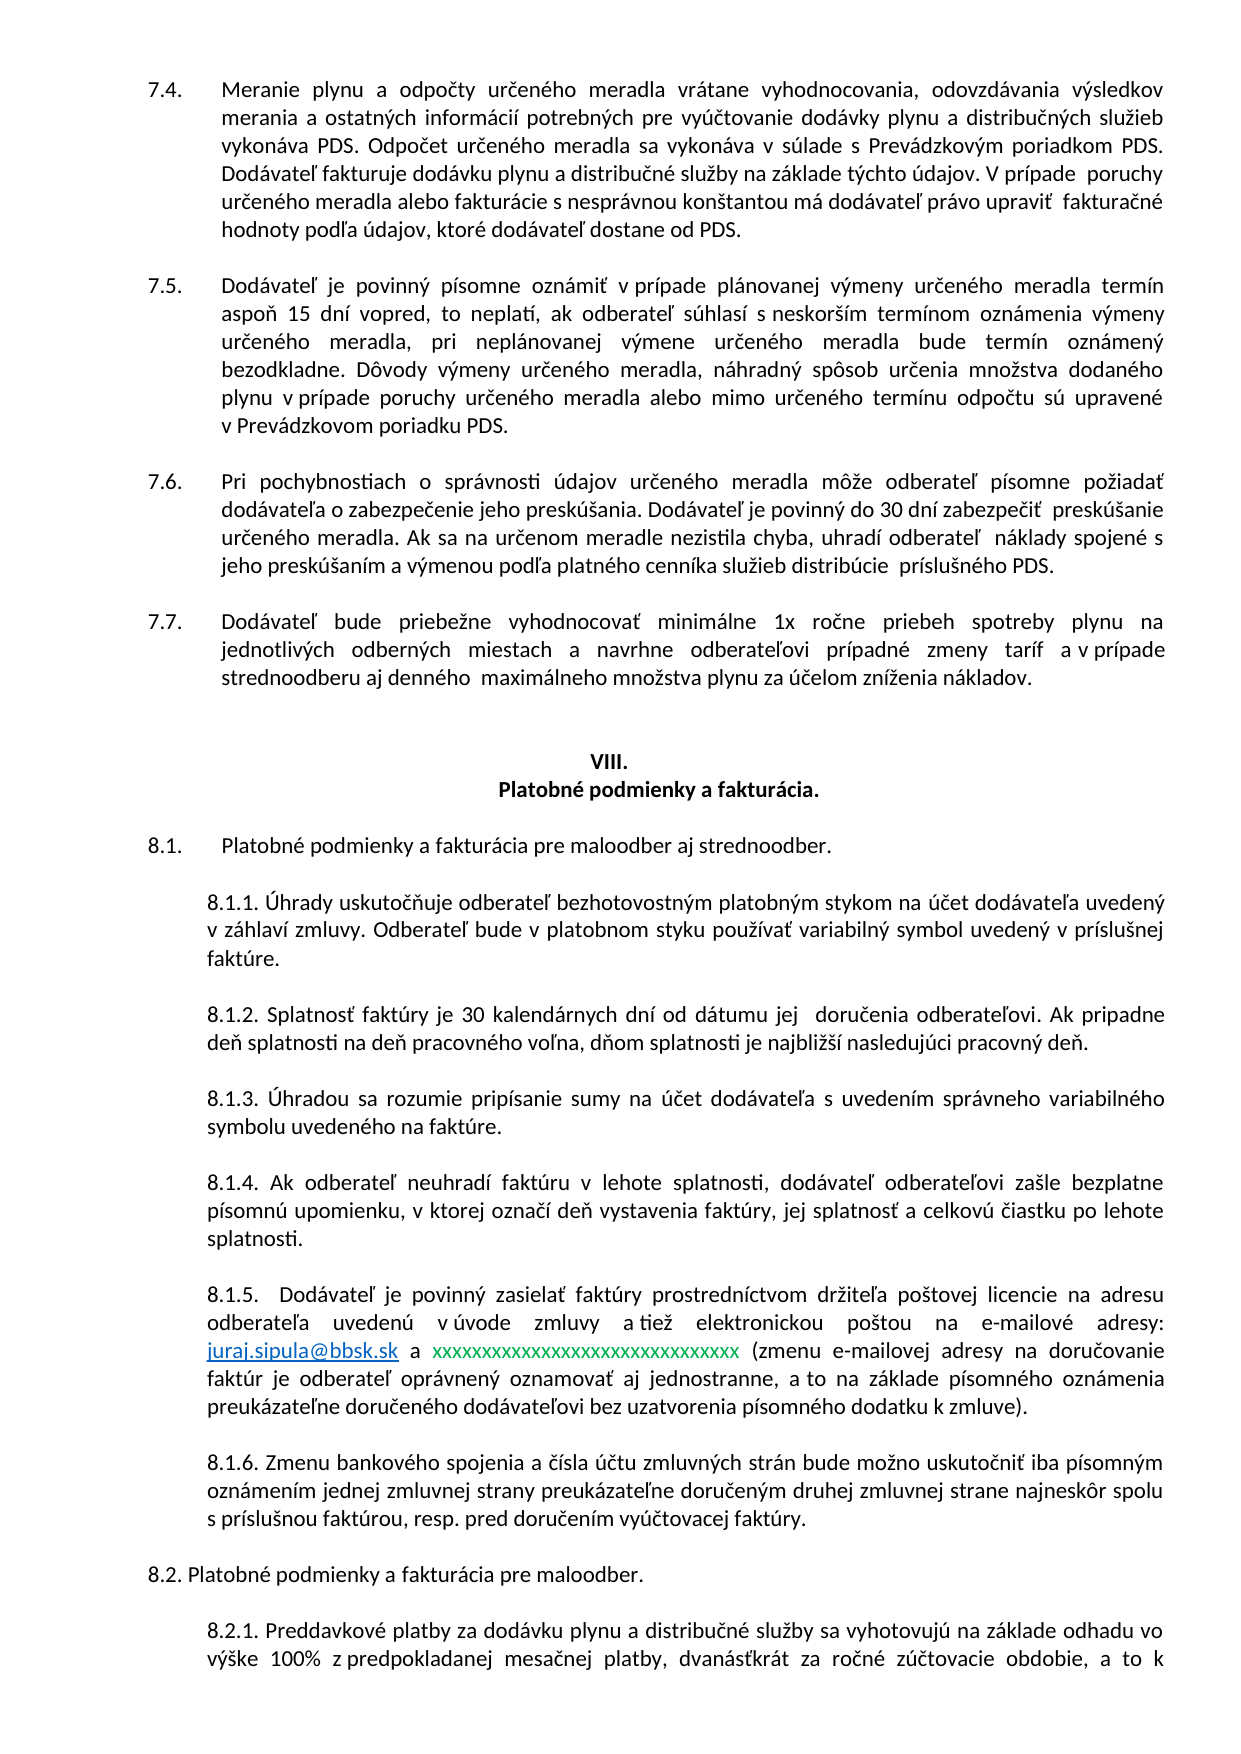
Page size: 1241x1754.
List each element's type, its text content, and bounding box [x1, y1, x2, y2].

text 7.7. Dodávateľ bude priebežne vyhodnocovať minimálne 1x ročne priebeh spotreby plynu na jednotlivých odberných miestach a navrhne odberateľovi prípadné zmeny taríf a v prípade strednoodberu aj denného maximálneho množstva plynu za účelom zníženia nákladov. [148, 607, 1165, 691]
text VIII. [148, 747, 1165, 776]
text 8.1.1. Úhrady uskutočňuje odberateľ bezhotovostným platobným stykom na účet dodávateľa uvedený v záhlaví zmluvy. Odberateľ bude v platobnom styku používať variabilný symbol uvedený v príslušnej faktúre. [207, 888, 1165, 972]
text 8.1.6. Zmenu bankového spojenia a čísla účtu zmluvných strán bude možno uskutočniť iba písomným oznámením jednej zmluvnej strany preukázateľne doručeným druhej zmluvnej strane najneskôr spolu s príslušnou faktúrou, resp. pred doručením vyúčtovacej faktúry. [207, 1448, 1165, 1532]
text 8.1. Platobné podmienky a fakturácia pre maloodber aj strednoodber. [148, 832, 1165, 859]
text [207, 1616, 1165, 1672]
text 8.1.5. Dodávateľ je povinný zasielať faktúry prostredníctvom držiteľa poštovej licencie na adresu odberateľa uvedenú v úvode zmluvy a tiež elektronickou poštou na e-mailové adresy: juraj.sipula@bbsk.sk a xxxxxxxxxxxxxxxxxxxxxxxxxxxxxxx (zmenu e-mailovej adresy na doručovanie faktúr je odberateľ oprávnený oznamovať aj jednostranne, a to na základe písomného oznámenia preukázateľne doručeného dodávateľovi bez uzatvorenia písomného dodatku k zmluve). [207, 1280, 1165, 1420]
text 8.1.3. Úhradou sa rozumie pripísanie sumy na účet dodávateľa s uvedením správneho variabilného symbolu uvedeného na faktúre. [207, 1084, 1165, 1140]
text 8.2. Platobné podmienky a fakturácia pre maloodber. [148, 1560, 1165, 1588]
text 8.1.2. Splatnosť faktúry je 30 kalendárnych dní od dátumu jej doručenia odberateľovi. Ak pripadne deň splatnosti na deň pracovného voľna, dňom splatnosti je najbližší nasledujúci pracovný deň. [207, 1000, 1165, 1056]
text Platobné podmienky a fakturácia. [148, 776, 1165, 803]
text 8.1.4. Ak odberateľ neuhradí faktúru v lehote splatnosti, dodávateľ odberateľovi zašle bezplatne písomnú upomienku, v ktorej označí deň vystavenia faktúry, jej splatnosť a celkovú čiastku po lehote splatnosti. [207, 1168, 1165, 1252]
text 7.4. Meranie plynu a odpočty určeného meradla vrátane vyhodnocovania, odovzdávania výsledkov merania a ostatných informácií potrebných pre vyúčtovanie dodávky plynu a distribučných služieb vykonáva PDS. Odpočet určeného meradla sa vykonáva v súlade s Prevádzkovým poriadkom PDS. Dodávateľ fakturuje dodávku plynu a distribučné služby na základe týchto údajov. V prípade poruchy určeného meradla alebo fakturácie s nesprávnou konštantou má dodávateľ právo upraviť fakturačné hodnoty podľa údajov, ktoré dodávateľ dostane od PDS. [148, 75, 1165, 243]
text 7.5. Dodávateľ je povinný písomne oznámiť v prípade plánovanej výmeny určeného meradla termín aspoň 15 dní vopred, to neplatí, ak odberateľ súhlasí s neskorším termínom oznámenia výmeny určeného meradla, pri neplánovanej výmene určeného meradla bude termín oznámený bezodkladne. Dôvody výmeny určeného meradla, náhradný spôsob určenia množstva dodaného plynu v prípade poruchy určeného meradla alebo mimo určeného termínu odpočtu sú upravené v Prevádzkovom poriadku PDS. [148, 271, 1165, 439]
text 7.6. Pri pochybnostiach o správnosti údajov určeného meradla môže odberateľ písomne požiadať dodávateľa o zabezpečenie jeho preskúšania. Dodávateľ je povinný do 30 dní zabezpečiť preskúšanie určeného meradla. Ak sa na určenom meradle nezistila chyba, uhradí odberateľ náklady spojené s jeho preskúšaním a výmenou podľa platného cenníka služieb distribúcie príslušného PDS. [148, 467, 1165, 579]
